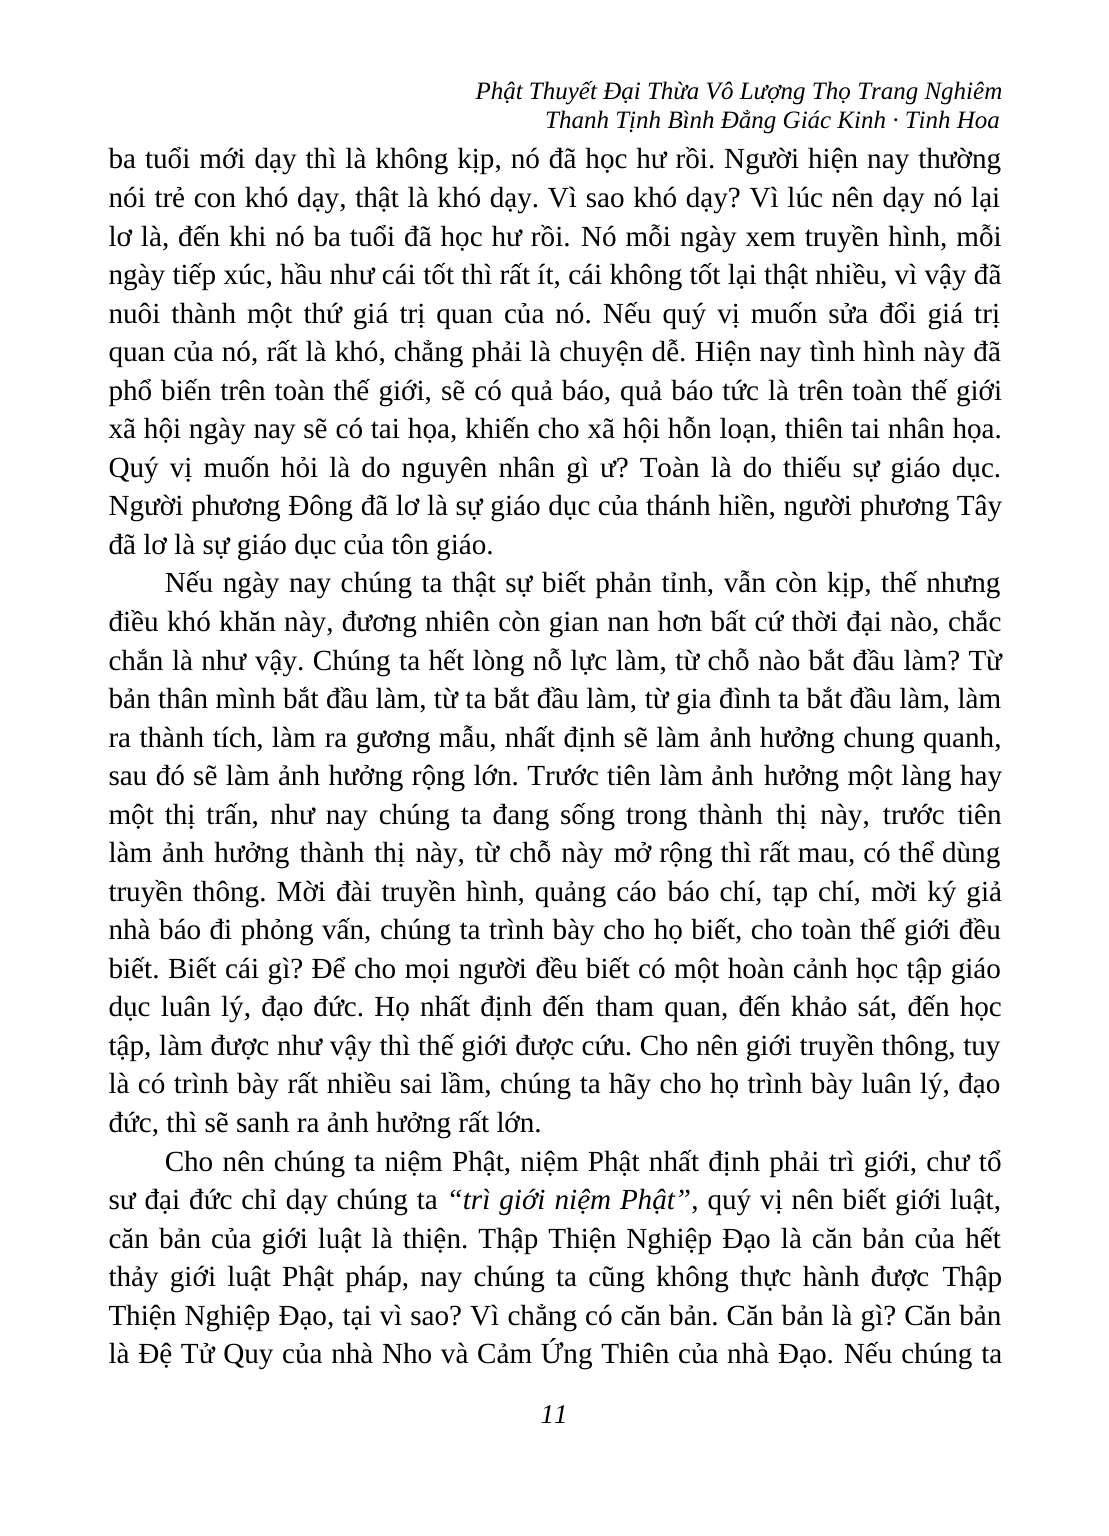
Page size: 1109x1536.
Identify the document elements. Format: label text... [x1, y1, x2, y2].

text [108, 142, 1002, 561]
text Nếu ngày nay chúng ta thật sự biết phản tỉnh, vẫn còn kịp, thế nhưng điều khó khăn này, đương nhiên còn gian nan hơn bất cứ thời đại nào, chắc chắn là như vậy. Chúng ta hết lòng nỗ lực làm, từ chỗ nào bắt đầu làm? Từ bản thân mình bắt đầu làm, từ ta bắt đầu làm, từ gia đình ta bắt đầu làm, làm ra thành tích, làm ra gương mẫu, nhất định sẽ làm ảnh hưởng chung quanh, sau đó sẽ làm ảnh hưởng rộng lớn. Trước tiên làm ảnh hưởng một làng hay một thị trấn, như nay chúng ta đang sống trong thành thị này, trước tiên làm ảnh hưởng thành thị này, từ chỗ này mở rộng thì rất mau, có thể dùng truyền thông. Mời đài truyền hình, quảng cáo báo chí, tạp chí, mời ký giả nhà báo đi phỏng vấn, chúng ta trình bày cho họ biết, cho toàn thế giới đều biết. Biết cái gì? Để cho mọi người đều biết có một hoàn cảnh học tập giáo dục luân lý, đạo đức. Họ nhất định đến tham quan, đến khảo sát, đến học tập, làm được như vậy thì thế giới được cứu. Cho nên giới truyền thông, tuy là có trình bày rất nhiều sai lầm, chúng ta hãy cho họ trình bày luân lý, đạo đức, thì sẽ sanh ra ảnh hưởng rất lớn. [108, 566, 1002, 1139]
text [108, 1144, 1002, 1370]
